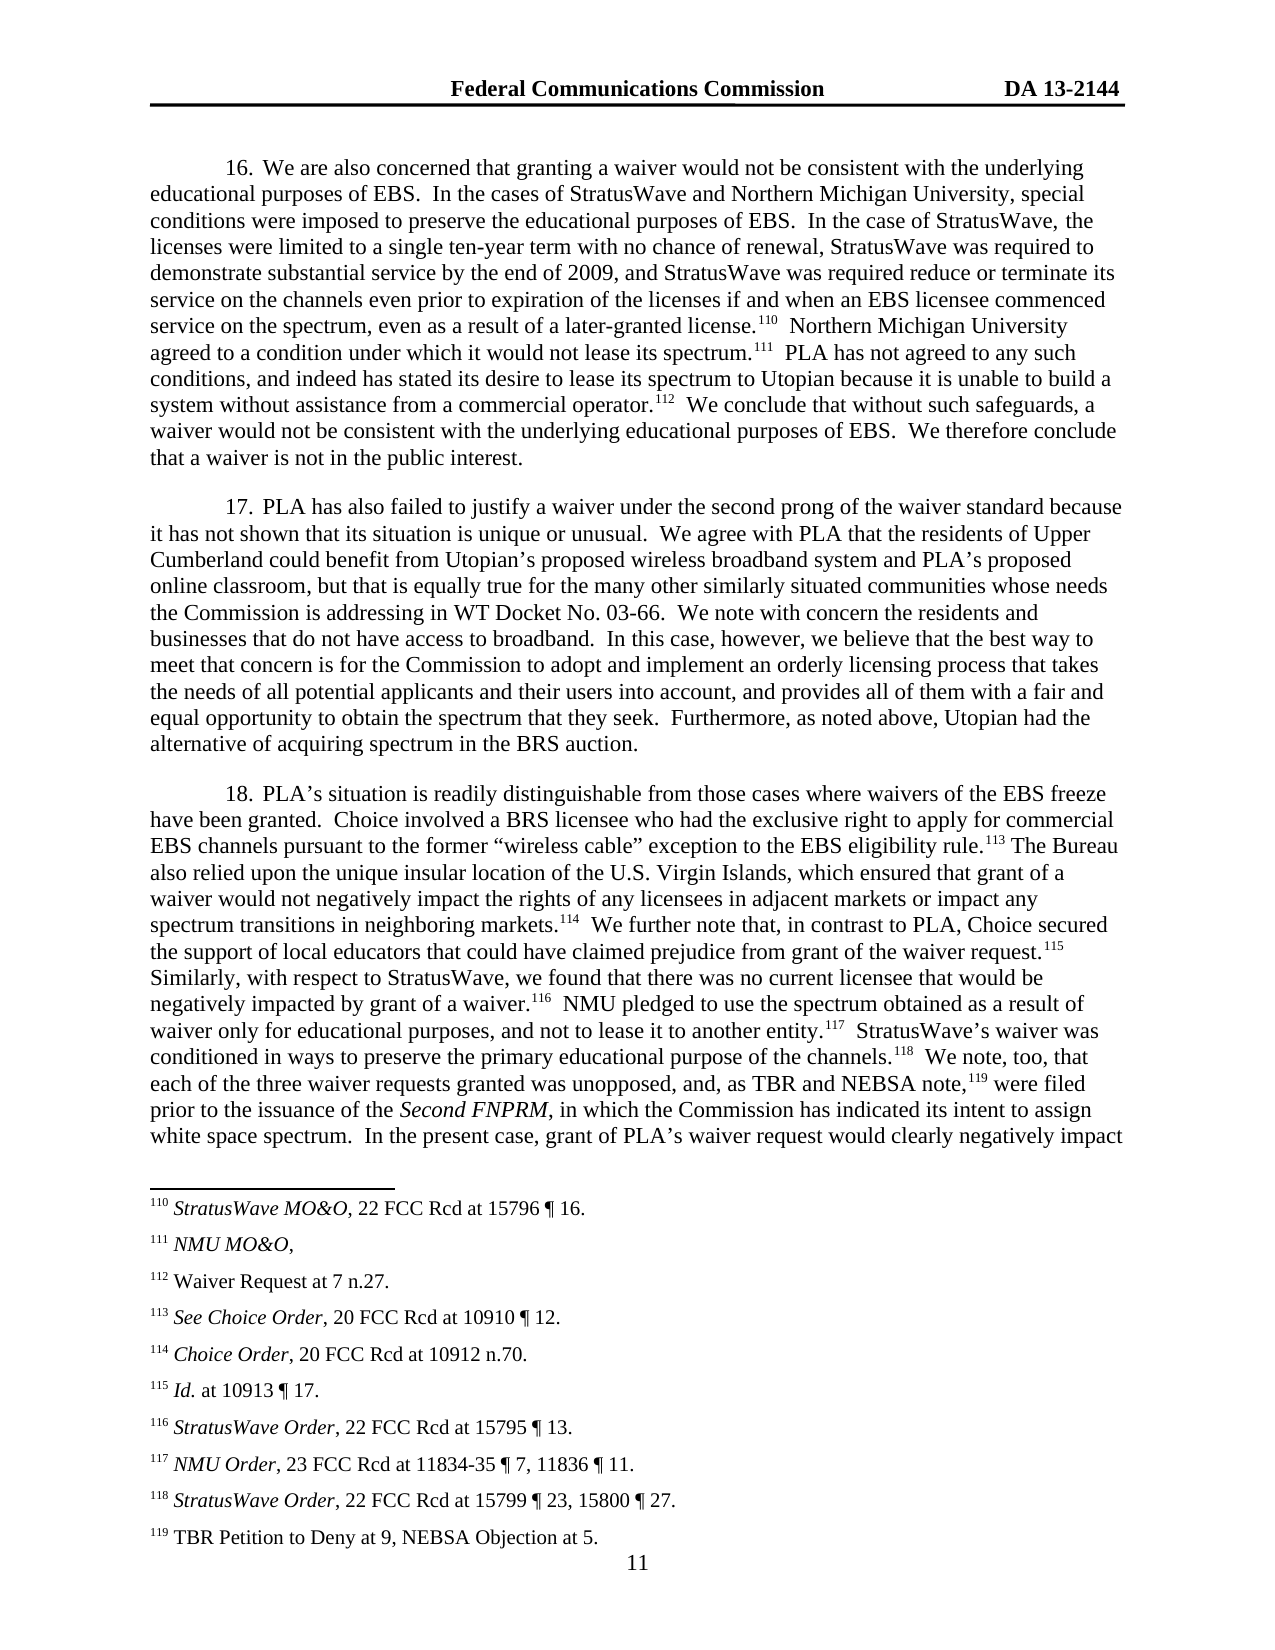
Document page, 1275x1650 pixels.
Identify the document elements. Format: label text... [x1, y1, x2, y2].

text We are also concerned that granting a waiver would not be consistent with the underlying educational purposes of EBS. In the cases of StratusWave and Northern Michigan University, special conditions were imposed to preserve the educational purposes of EBS. In the case of StratusWave, the licenses were limited to a single ten-year term with no chance of renewal, StratusWave was required to demonstrate substantial service by the end of 2009, and StratusWave was required reduce or terminate its service on the channels even prior to expiration of the licenses if and when an EBS licensee commenced service on the spectrum, even as a result of a later-granted license. Northern Michigan University agreed to a condition under which it would not lease its spectrum. PLA has not agreed to any such conditions, and indeed has stated its desire to lease its spectrum to Utopian because it is unable to build a system without assistance from a commercial operator. We conclude that without such safeguards, a waiver would not be consistent with the underlying educational purposes of EBS. We therefore conclude that a waiver is not in the public interest. [150, 154, 1125, 470]
text PLA has also failed to justify a waiver under the second prong of the waiver standard because it has not shown that its situation is unique or unusual. We agree with PLA that the residents of Upper Cumberland could benefit from Utopian’s proposed wireless broadband system and PLA’s proposed online classroom, but that is equally true for the many other similarly situated communities whose needs the Commission is addressing in WT Docket No. 03-66. We note with concern the residents and businesses that do not have access to broadband. In this case, however, we believe that the best way to meet that concern is for the Commission to adopt and implement an orderly licensing process that takes the needs of all potential applicants and their users into account, and provides all of them with a fair and equal opportunity to obtain the spectrum that they seek. Furthermore, as noted above, Utopian had the alternative of acquiring spectrum in the BRS auction. [150, 493, 1125, 757]
text PLA’s situation is readily distinguishable from those cases where waivers of the EBS freeze have been granted. Choice involved a BRS licensee who had the exclusive right to apply for commercial EBS channels pursuant to the former “wireless cable” exception to the EBS eligibility rule. The Bureau also relied upon the unique insular location of the U.S. Virgin Islands, which ensured that grant of a waiver would not negatively impact the rights of any licensees in adjacent markets or impact any spectrum transitions in neighboring markets. We further note that, in contrast to PLA, Choice secured the support of local educators that could have claimed prejudice from grant of the waiver request. Similarly, with respect to StratusWave, we found that there was no current licensee that would be negatively impacted by grant of a waiver. NMU pledged to use the spectrum obtained as a result of waiver only for educational purposes, and not to lease it to another entity. StratusWave’s waiver was conditioned in ways to preserve the primary educational purpose of the channels. We note, too, that each of the three waiver requests granted was unopposed, and, as TBR and NEBSA note, were filed prior to the issuance of the Second FNPRM, in which the Commission has indicated its intent to assign white space spectrum. In the present case, grant of PLA’s waiver request would clearly negatively impact neighboring licensees, PLA has clearly not secured the support of local educators, and PLA proposes immediately to lease its excess capacity. [150, 780, 1125, 1149]
